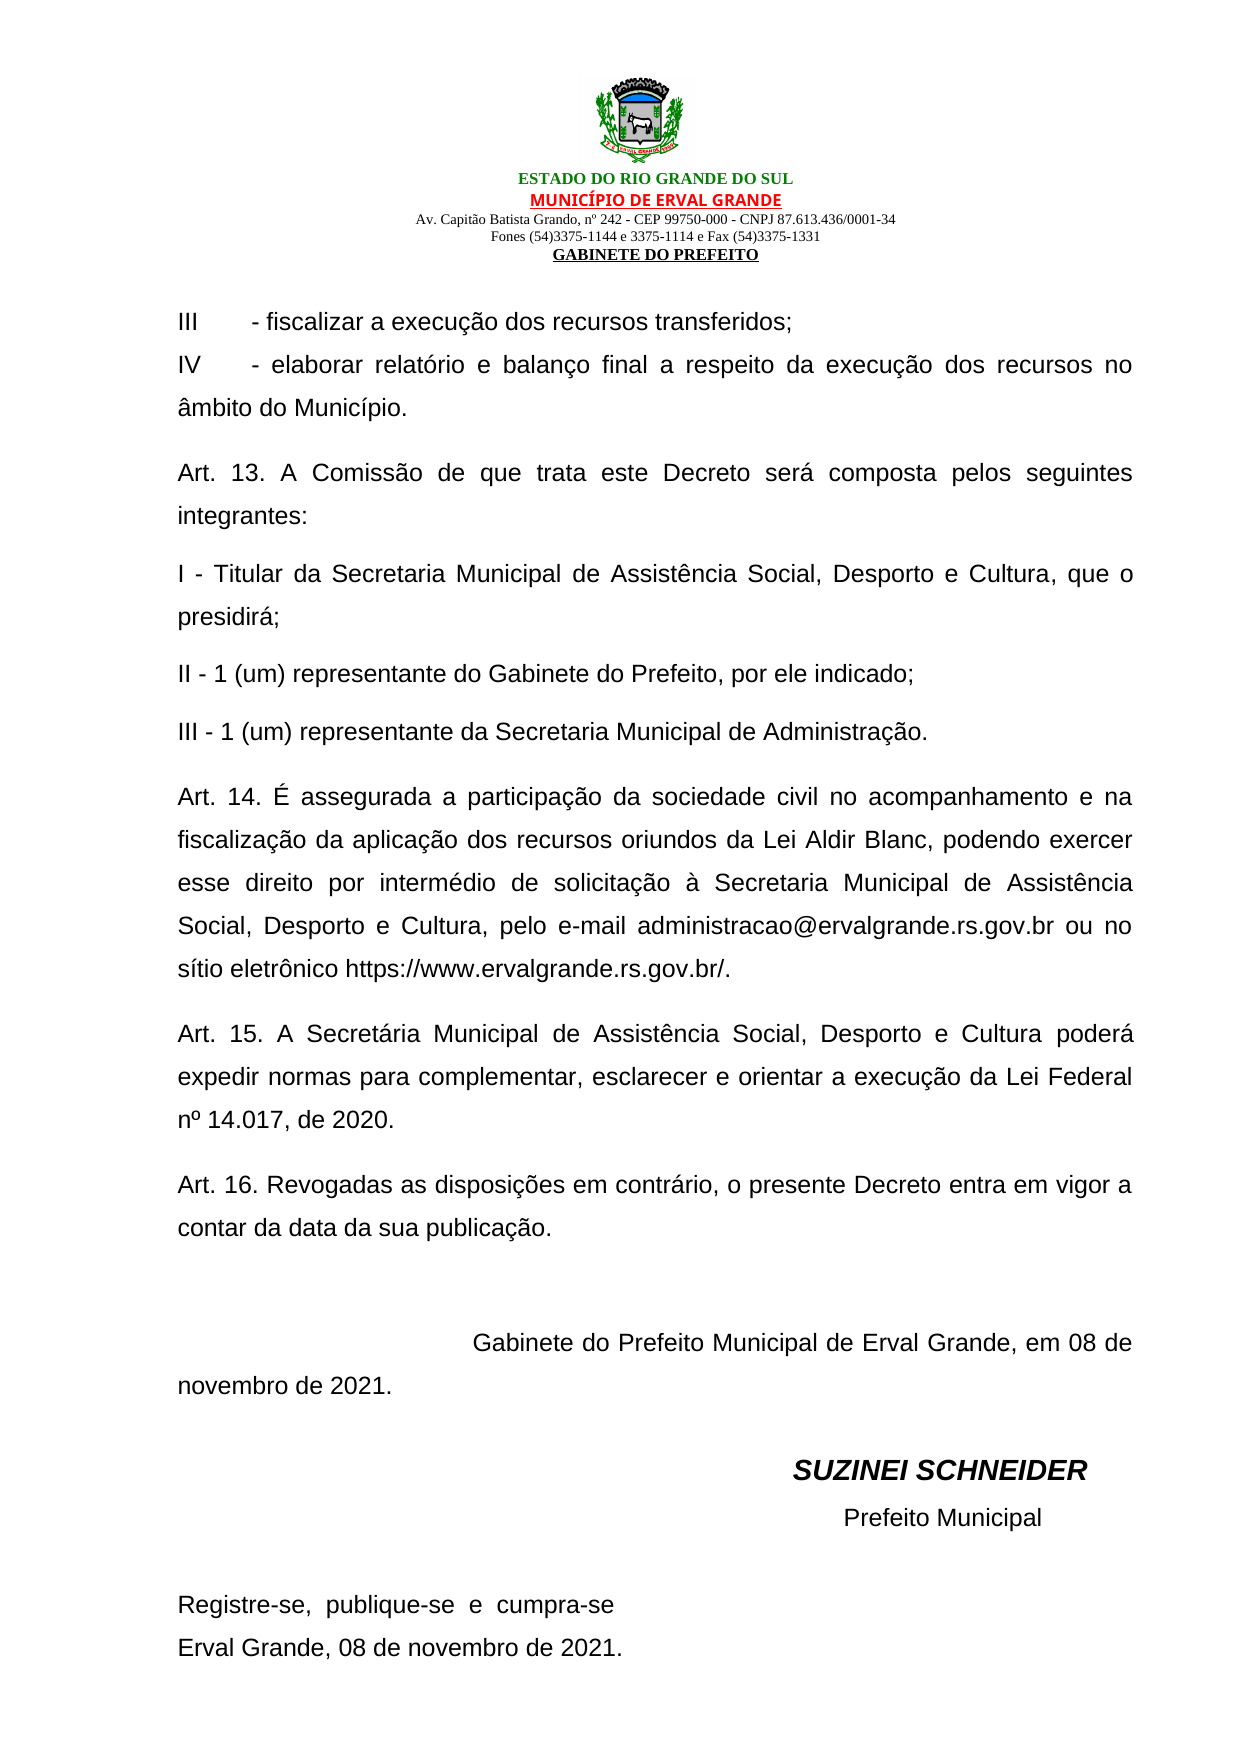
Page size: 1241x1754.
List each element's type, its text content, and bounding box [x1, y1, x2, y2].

picture [576, 73, 697, 170]
text II - 1 (um) representante do Gabinete do Prefeito, por ele indicado; [177, 659, 1134, 688]
text III - 1 (um) representante da Secretaria Municipal de Administração. [177, 717, 1134, 746]
text Erval Grande, 08 de novembro de 2021. [177, 1633, 1134, 1662]
text III - fiscalizar a execução dos recursos transferidos; [177, 307, 1134, 336]
text Gabinete do Prefeito Municipal de Erval Grande, em 08 de novembro de 2021. [177, 1328, 1134, 1400]
text Art. 16. Revogadas as disposições em contrário, o presente Decreto entra em vigor a contar da data da sua publicação. [177, 1170, 1134, 1242]
text Art. 14. É assegurada a participação da sociedade civil no acompanhamento e na fiscalização da aplicação dos recursos oriundos da Lei Aldir Blanc, podendo exercer esse direito por intermédio de solicitação à Secretaria Municipal de Assistência Social, Desporto e Cultura, pelo e-mail administracao@ervalgrande.rs.gov.br ou no sítio eletrônico https://www.ervalgrande.rs.gov.br/. [177, 782, 1134, 983]
text Registre-se, publique-se e cumpra-se [177, 1590, 1134, 1618]
text Art. 13. A Comissão de que trata este Decreto será composta pelos seguintes integrantes: [177, 458, 1134, 530]
text SUZINEI SCHNEIDER [177, 1453, 1134, 1487]
text IV - elaborar relatório e balanço final a respeito da execução dos recursos no âmbito do Município. [177, 350, 1134, 422]
text Prefeito Municipal [177, 1503, 1134, 1532]
text Art. 15. A Secretária Municipal de Assistência Social, Desporto e Cultura poderá expedir normas para complementar, esclarecer e orientar a execução da Lei Federal nº 14.017, de 2020. [177, 1019, 1134, 1134]
text I - Titular da Secretaria Municipal de Assistência Social, Desporto e Cultura, que o presidirá; [177, 559, 1134, 631]
